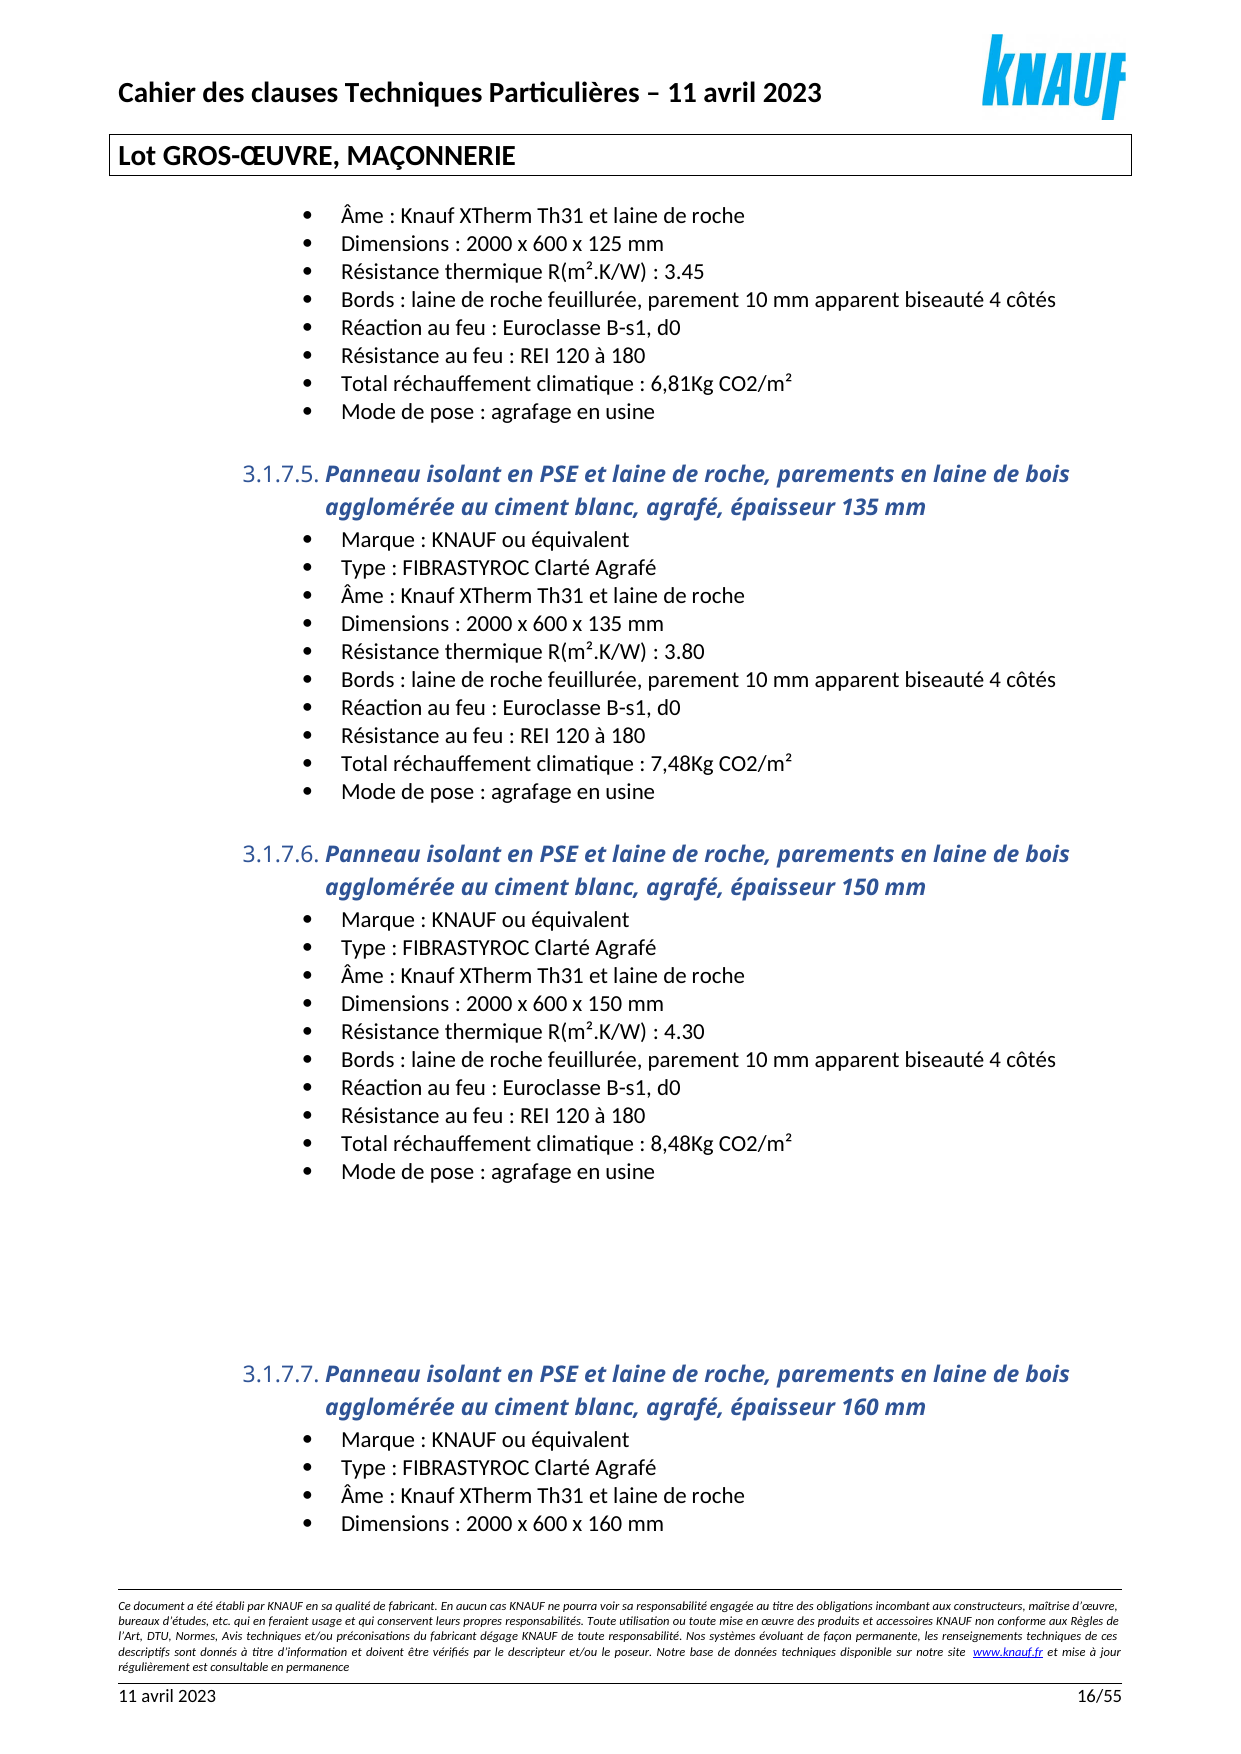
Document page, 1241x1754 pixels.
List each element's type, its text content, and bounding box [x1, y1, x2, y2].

text Mode de pose : agrafage en usine [303, 397, 1122, 425]
picture [1121, 62, 1126, 72]
text Mode de pose : agrafage en usine [303, 1157, 1122, 1185]
text Réaction au feu : Euroclasse B-s1, d0 [303, 1073, 1122, 1101]
text Type : FIBRASTYROC Clarté Agrafé [303, 553, 1122, 581]
text Dimensions : 2000 x 600 x 150 mm [303, 989, 1122, 1017]
text Âme : Knauf XTherm Th31 et laine de roche [303, 201, 1122, 229]
subtitle Panneau isolant en PSE et laine de roche, parements en laine de bois agglomérée au ciment blanc, agrafé, épaisseur 135 mm [242, 458, 1122, 523]
text Marque : KNAUF ou équivalent [303, 905, 1122, 933]
text Âme : Knauf XTherm Th31 et laine de roche [303, 961, 1122, 989]
text Réaction au feu : Euroclasse B-s1, d0 [303, 313, 1122, 341]
text Marque : KNAUF ou équivalent [303, 525, 1122, 553]
text Résistance au feu : REI 120 à 180 [303, 1101, 1122, 1129]
text Total réchauffement climatique : 6,81Kg CO2/m² [303, 369, 1122, 397]
picture [981, 34, 1126, 119]
text Marque : KNAUF ou équivalent [303, 1425, 1122, 1453]
text Dimensions : 2000 x 600 x 125 mm [303, 229, 1122, 257]
text Bords : laine de roche feuillurée, parement 10 mm apparent biseauté 4 côtés [303, 665, 1122, 693]
text Dimensions : 2000 x 600 x 135 mm [303, 609, 1122, 637]
text Réaction au feu : Euroclasse B-s1, d0 [303, 693, 1122, 721]
text Résistance thermique R(m².K/W) : 3.45 [303, 257, 1122, 285]
text Âme : Knauf XTherm Th31 et laine de roche [303, 581, 1122, 609]
text Bords : laine de roche feuillurée, parement 10 mm apparent biseauté 4 côtés [303, 1045, 1122, 1073]
text Total réchauffement climatique : 8,48Kg CO2/m² [303, 1129, 1122, 1157]
text Résistance thermique R(m².K/W) : 3.80 [303, 637, 1122, 665]
text Bords : laine de roche feuillurée, parement 10 mm apparent biseauté 4 côtés [303, 285, 1122, 313]
text Dimensions : 2000 x 600 x 160 mm [303, 1509, 1122, 1537]
text Total réchauffement climatique : 7,48Kg CO2/m² [303, 749, 1122, 777]
text Résistance au feu : REI 120 à 180 [303, 721, 1122, 749]
picture [1114, 81, 1126, 119]
text Mode de pose : agrafage en usine [303, 777, 1122, 805]
text Type : FIBRASTYROC Clarté Agrafé [303, 1453, 1122, 1481]
text Résistance thermique R(m².K/W) : 4.30 [303, 1017, 1122, 1045]
text Âme : Knauf XTherm Th31 et laine de roche [303, 1481, 1122, 1509]
subtitle Panneau isolant en PSE et laine de roche, parements en laine de bois agglomérée au ciment blanc, agrafé, épaisseur 150 mm [242, 837, 1122, 902]
text Type : FIBRASTYROC Clarté Agrafé [303, 933, 1122, 961]
subtitle Panneau isolant en PSE et laine de roche, parements en laine de bois agglomérée au ciment blanc, agrafé, épaisseur 160 mm [242, 1357, 1122, 1422]
text Résistance au feu : REI 120 à 180 [303, 341, 1122, 369]
